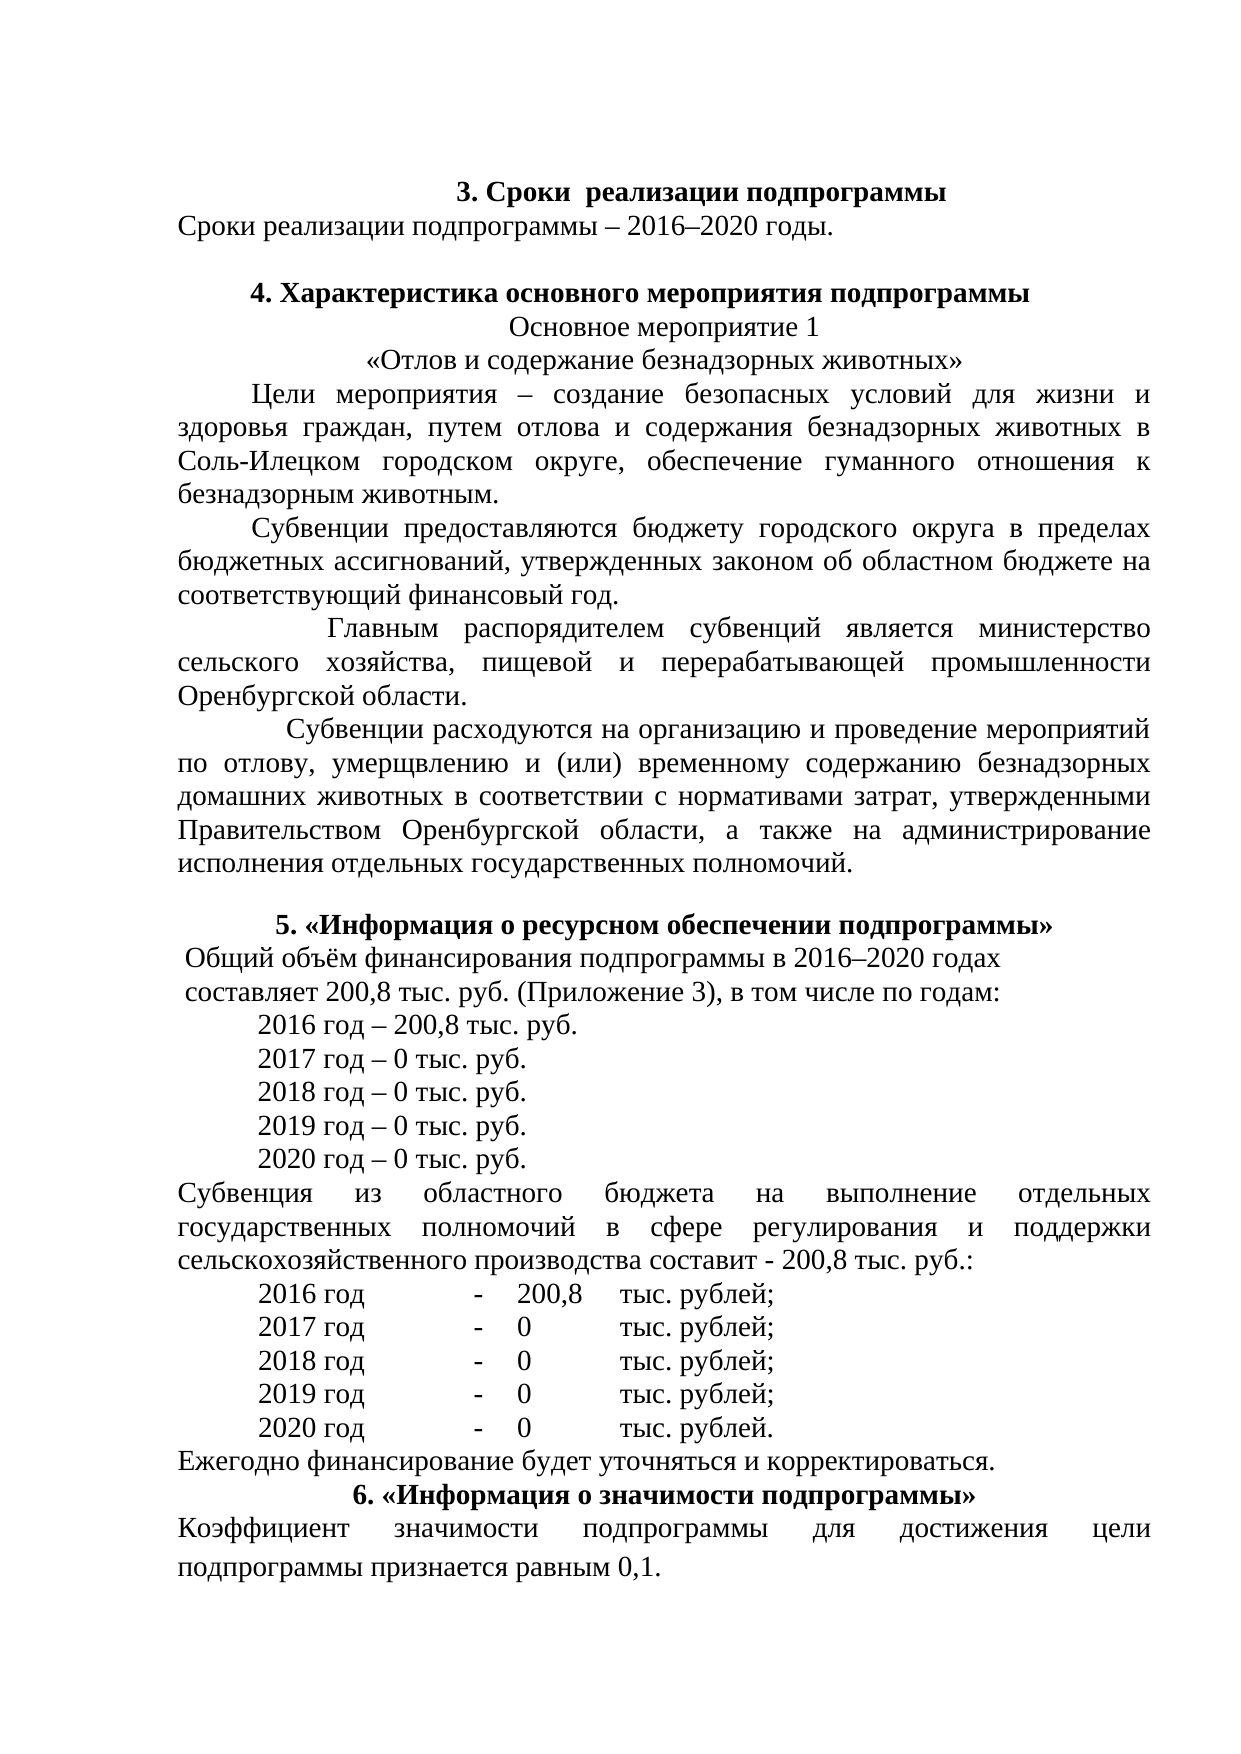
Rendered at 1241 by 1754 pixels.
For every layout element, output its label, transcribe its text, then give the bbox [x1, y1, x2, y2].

table_cell тыс. рублей. [608, 1410, 885, 1443]
text Субвенция из областного бюджета на выполнение отдельных государственных полномочий в сфере регулирования и поддержки сельскохозяйственного производства составит - 200,8 тыс. руб.: [177, 1175, 1152, 1276]
text Общий объём финансирования подпрограммы в 2016–2020 годах [177, 940, 1152, 974]
text Главным распорядителем субвенций является министерство сельского хозяйства, пищевой и перерабатывающей промышленности Оренбургской области. [177, 611, 1152, 711]
text 4. Характеристика основного мероприятия подпрограммы [177, 275, 1152, 309]
table_cell 0 [506, 1410, 608, 1443]
text Субвенции предоставляются бюджету городского округа в пределах бюджетных ассигнований, утвержденных законом об областном бюджете на соответствующий финансовый год. [177, 510, 1152, 611]
table_cell тыс. рублей; [608, 1309, 885, 1343]
table_cell 2018 год [247, 1343, 462, 1376]
text Основное мероприятие 1 [177, 309, 1152, 342]
table_cell 2017 год [247, 1309, 462, 1343]
table_cell - [462, 1343, 506, 1376]
text 5. «Информация о ресурсном обеспечении подпрограммы» [177, 907, 1152, 940]
text составляет 200,8 тыс. руб. (Приложение 3), в том числе по годам: [177, 974, 1152, 1007]
table_cell 0 [506, 1376, 608, 1410]
table_cell 0 [506, 1309, 608, 1343]
text 2017 год – 0 тыс. руб. [177, 1041, 1152, 1074]
text «Отлов и содержание безнадзорных животных» [177, 342, 1152, 376]
text 2018 год – 0 тыс. руб. [177, 1074, 1152, 1108]
table_cell - [462, 1410, 506, 1443]
table_header 200,8 [506, 1276, 608, 1309]
table_cell - [462, 1309, 506, 1343]
text 2019 год – 0 тыс. руб. [177, 1108, 1152, 1142]
text 6. «Информация о значимости подпрограммы» [177, 1477, 1152, 1511]
text Ежегодно финансирование будет уточняться и корректироваться. [177, 1443, 1152, 1477]
table_cell тыс. рублей; [608, 1343, 885, 1376]
text Коэффициент значимости подпрограммы для достижения цели подпрограммы признается равным 0,1. [177, 1511, 1152, 1583]
text Сроки реализации подпрограммы – 2016–2020 годы. [177, 208, 1152, 242]
text Субвенции расходуются на организацию и проведение мероприятий по отлову, умерщвлению и (или) временному содержанию безнадзорных домашних животных в соответствии с нормативами затрат, утвержденными Правительством Оренбургской области, а также на администрирование исполнения отдельных государственных полномочий. [177, 711, 1152, 879]
table_cell - [462, 1376, 506, 1410]
text 2016 год – 200,8 тыс. руб. [177, 1007, 1152, 1041]
table_header 2016 год [247, 1276, 462, 1309]
text 2020 год – 0 тыс. руб. [177, 1142, 1152, 1175]
text Цели мероприятия – создание безопасных условий для жизни и здоровья граждан, путем отлова и содержания безнадзорных животных в Соль-Илецком городском округе, обеспечение гуманного отношения к безнадзорным животным. [177, 376, 1152, 510]
table_cell 2019 год [247, 1376, 462, 1410]
table_header - [462, 1276, 506, 1309]
table_cell тыс. рублей; [608, 1376, 885, 1410]
table_cell 2020 год [247, 1410, 462, 1443]
text 3. Сроки реализации подпрограммы [177, 174, 1152, 208]
table_header тыс. рублей; [608, 1276, 885, 1309]
table_cell 0 [506, 1343, 608, 1376]
